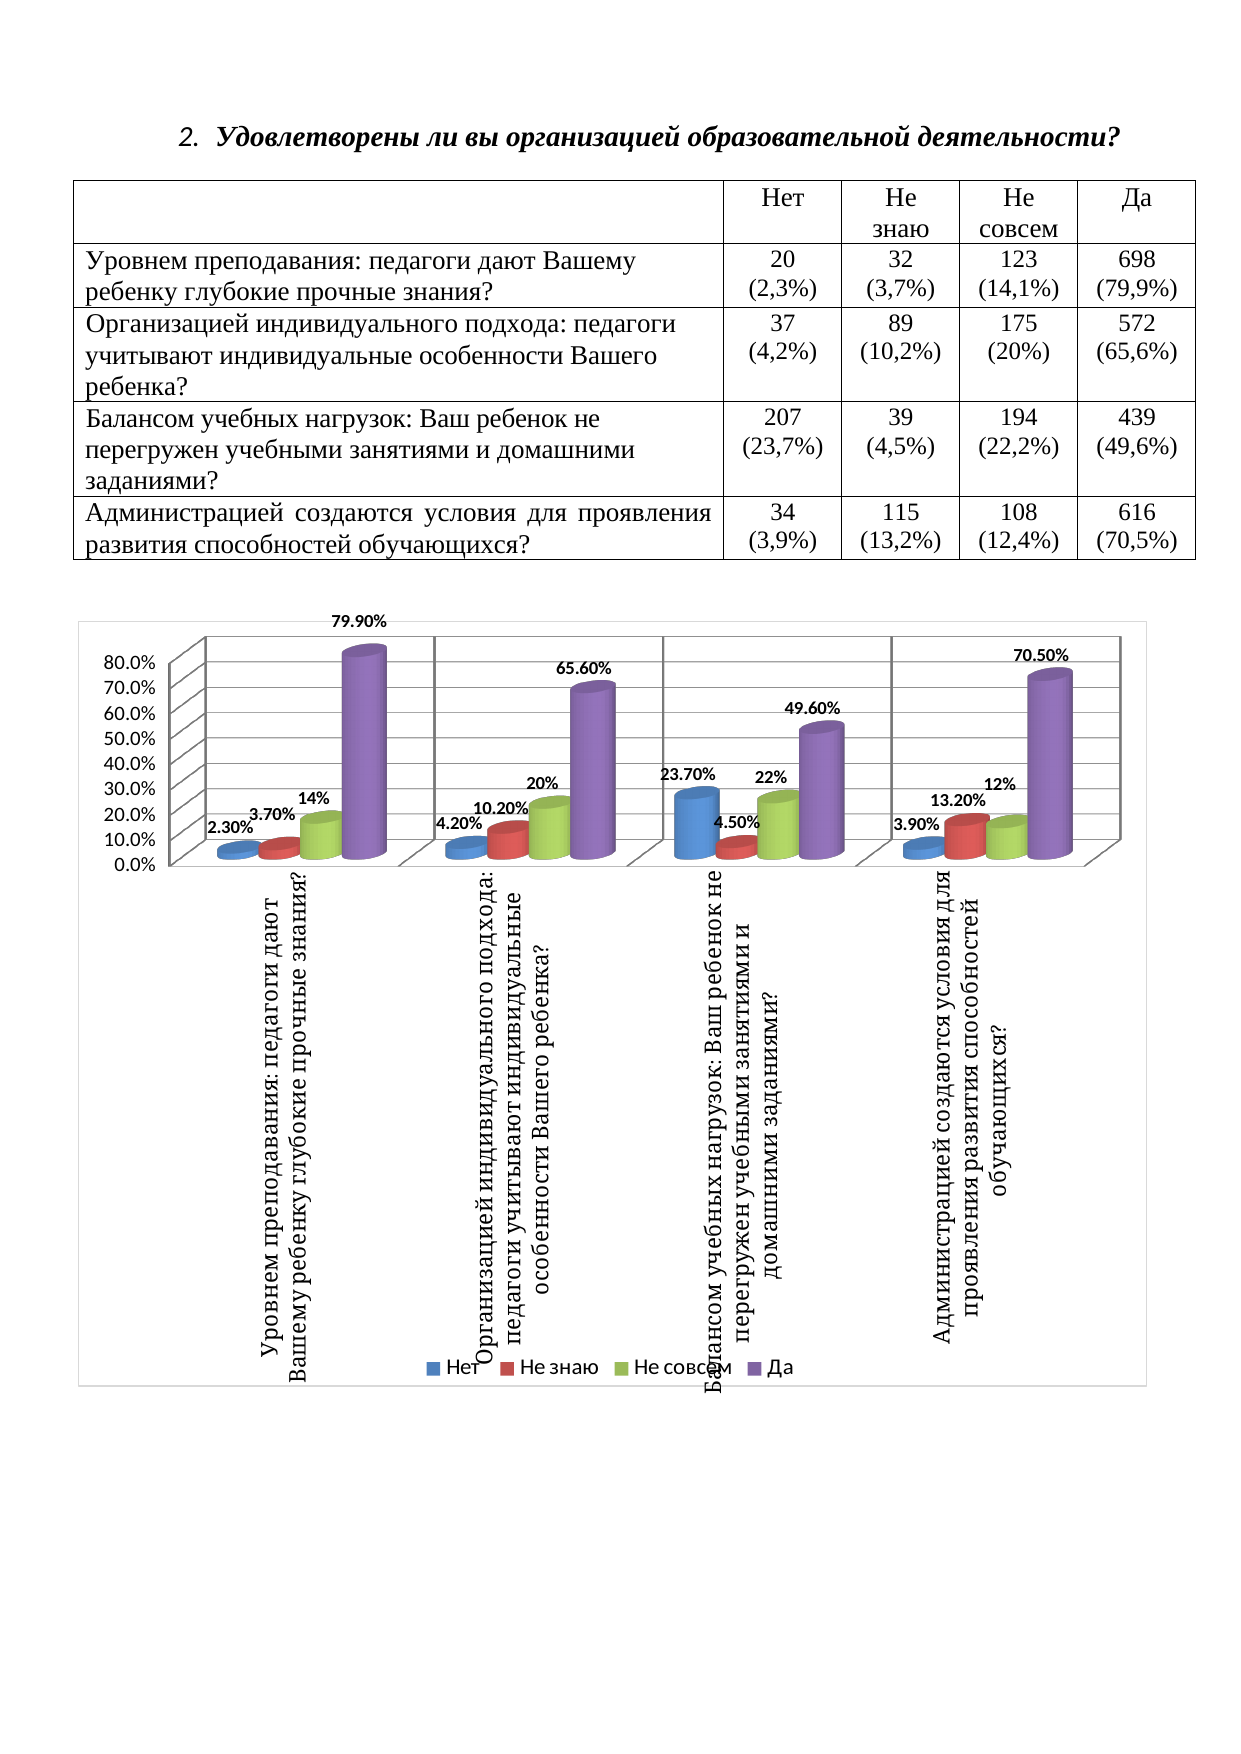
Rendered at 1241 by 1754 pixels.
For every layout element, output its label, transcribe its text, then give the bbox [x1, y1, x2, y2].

table_cell 123 (14,1%) [960, 244, 1077, 307]
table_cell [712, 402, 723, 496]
table_cell 115 (13,2%) [842, 497, 959, 559]
table_cell 20 (2,3%) [724, 244, 841, 307]
table_cell 39 (4,5%) [842, 402, 959, 496]
table_cell 572 (65,6%) [1078, 308, 1195, 401]
table_cell 108 (12,4%) [960, 497, 1077, 559]
table_cell 439 (49,6%) [1078, 402, 1195, 496]
table_cell 32 (3,7%) [842, 244, 959, 307]
table_header Не совсем [960, 181, 1077, 243]
table_cell 34 (3,9%) [724, 497, 841, 559]
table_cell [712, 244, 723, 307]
table_header [74, 181, 723, 243]
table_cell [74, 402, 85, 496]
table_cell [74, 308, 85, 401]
table_cell 37 (4,2%) [724, 308, 841, 401]
table_header Не знаю [842, 181, 959, 243]
table_cell Администрацией создаются условия для проявления развития способностей обучающихся? [74, 497, 723, 559]
table_cell 207 (23,7%) [724, 402, 841, 496]
table_cell 194 (22,2%) [960, 402, 1077, 496]
table_cell 89 (10,2%) [842, 308, 959, 401]
list Удовлетворены ли вы организацией образовательной деятельности? [177, 118, 1122, 154]
table_header Да [1078, 181, 1195, 243]
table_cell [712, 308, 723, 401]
table_cell 698 (79,9%) [1078, 244, 1195, 307]
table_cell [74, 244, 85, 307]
table_cell 616 (70,5%) [1078, 497, 1195, 559]
table_header Нет [724, 181, 841, 243]
table_cell 175 (20%) [960, 308, 1077, 401]
